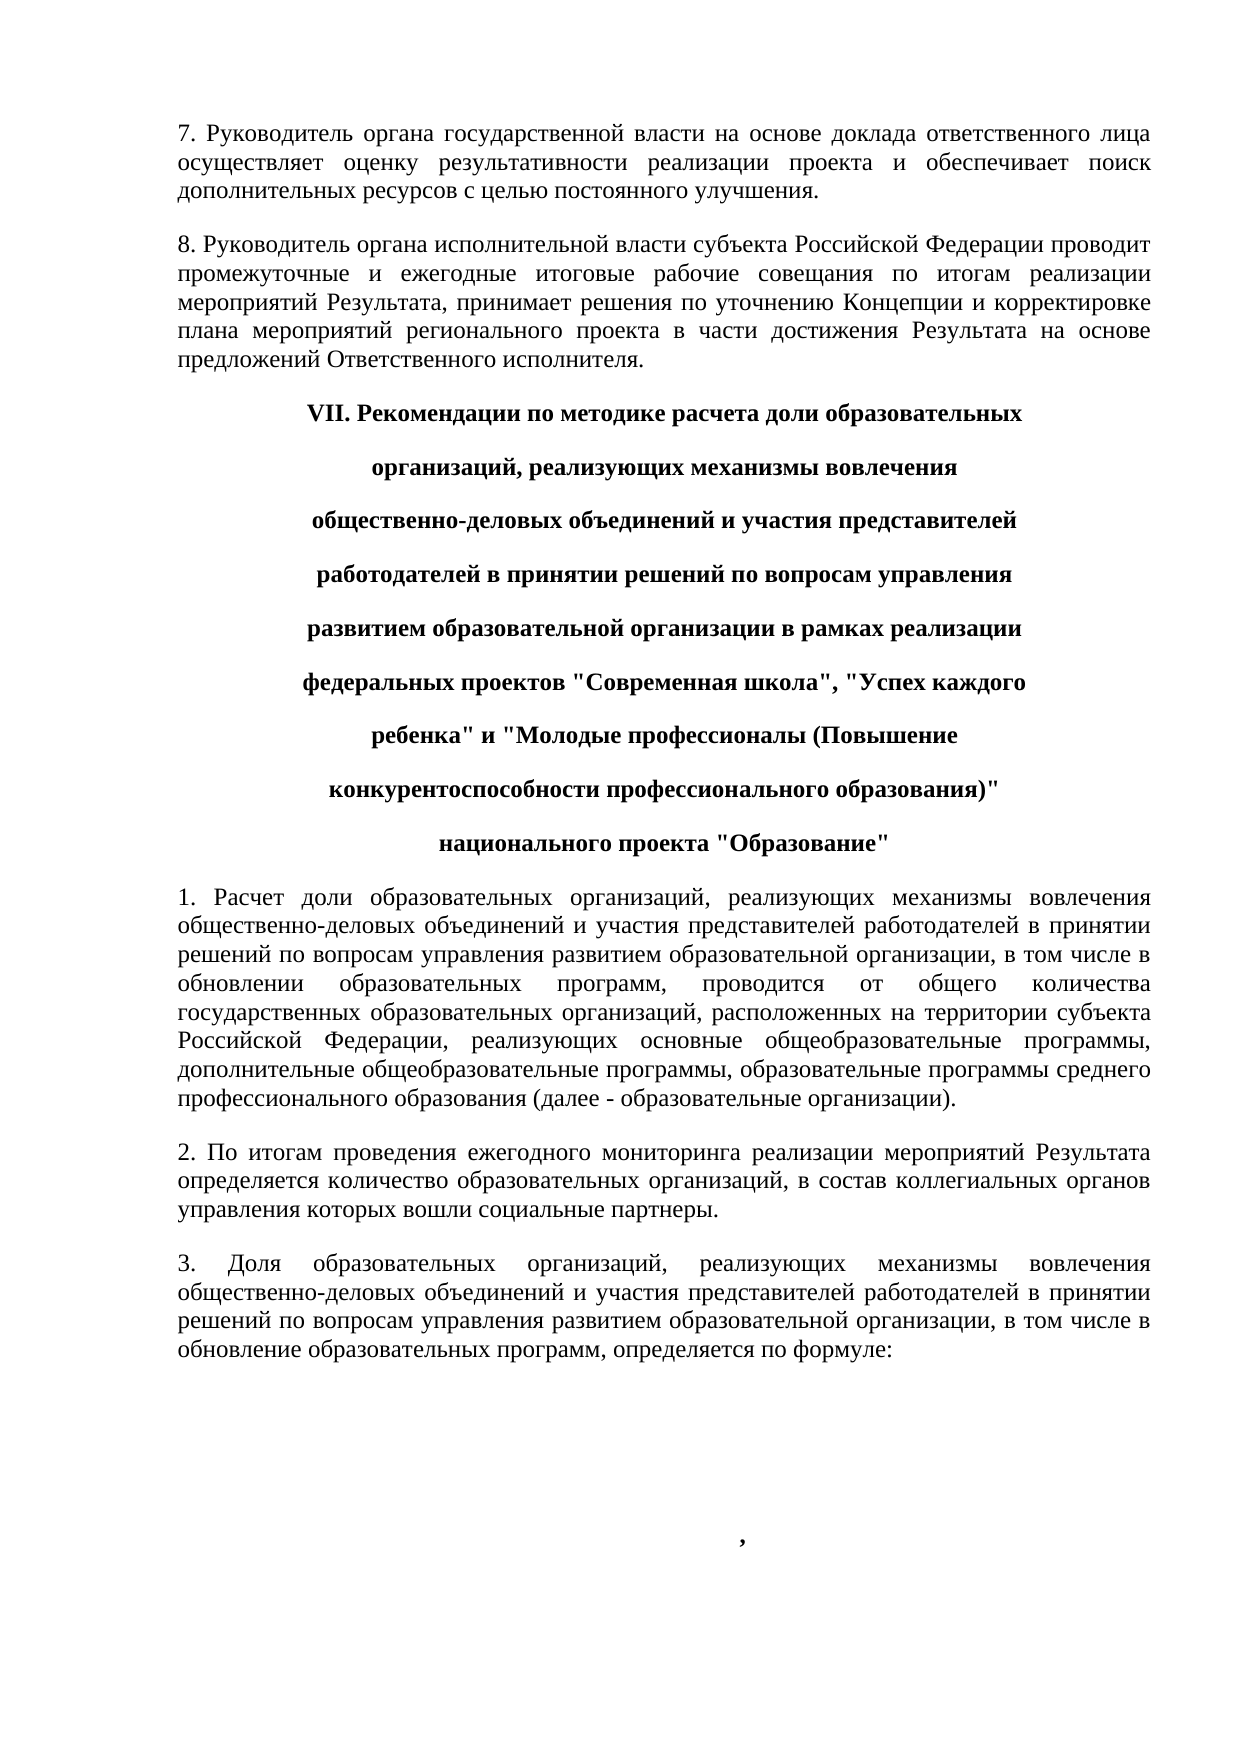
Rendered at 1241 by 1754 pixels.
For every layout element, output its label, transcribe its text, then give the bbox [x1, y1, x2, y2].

text VII. Рекомендации по методике расчета доли образовательных [177, 398, 1152, 427]
text конкурентоспособности профессионального образования)" [177, 774, 1152, 803]
text , [177, 1388, 1152, 1549]
text организаций, реализующих механизмы вовлечения [177, 452, 1152, 481]
text 2. По итогам проведения ежегодного мониторинга реализации мероприятий Результата определяется количество образовательных организаций, в состав коллегиальных органов управления которых вошли социальные партнеры. [177, 1137, 1152, 1223]
text развитием образовательной организации в рамках реализации [177, 613, 1152, 642]
text ребенка" и "Молодые профессионалы (Повышение [177, 721, 1152, 749]
text 7. Руководитель органа государственной власти на основе доклада ответственного лица осуществляет оценку результативности реализации проекта и обеспечивает поиск дополнительных ресурсов с целью постоянного улучшения. [177, 118, 1152, 204]
text общественно-деловых объединений и участия представителей [177, 506, 1152, 534]
text 3. Доля образовательных организаций, реализующих механизмы вовлечения общественно-деловых объединений и участия представителей работодателей в принятии решений по вопросам управления развитием образовательной организации, в том числе в обновление образовательных программ, определяется по формуле: [177, 1248, 1152, 1363]
text 1. Расчет доли образовательных организаций, реализующих механизмы вовлечения общественно-деловых объединений и участия представителей работодателей в принятии решений по вопросам управления развитием образовательной организации, в том числе в обновлении образовательных программ, проводится от общего количества государственных образовательных организаций, расположенных на территории субъекта Российской Федерации, реализующих основные общеобразовательные программы, дополнительные общеобразовательные программы, образовательные программы среднего профессионального образования (далее - образовательные организации). [177, 882, 1152, 1112]
text работодателей в принятии решений по вопросам управления [177, 559, 1152, 588]
text 8. Руководитель органа исполнительной власти субъекта Российской Федерации проводит промежуточные и ежегодные итоговые рабочие совещания по итогам реализации мероприятий Результата, принимает решения по уточнению Концепции и корректировке плана мероприятий регионального проекта в части достижения Результата на основе предложений Ответственного исполнителя. [177, 229, 1152, 373]
text федеральных проектов "Современная школа", "Успех каждого [177, 667, 1152, 696]
text национального проекта "Образование" [177, 828, 1152, 857]
